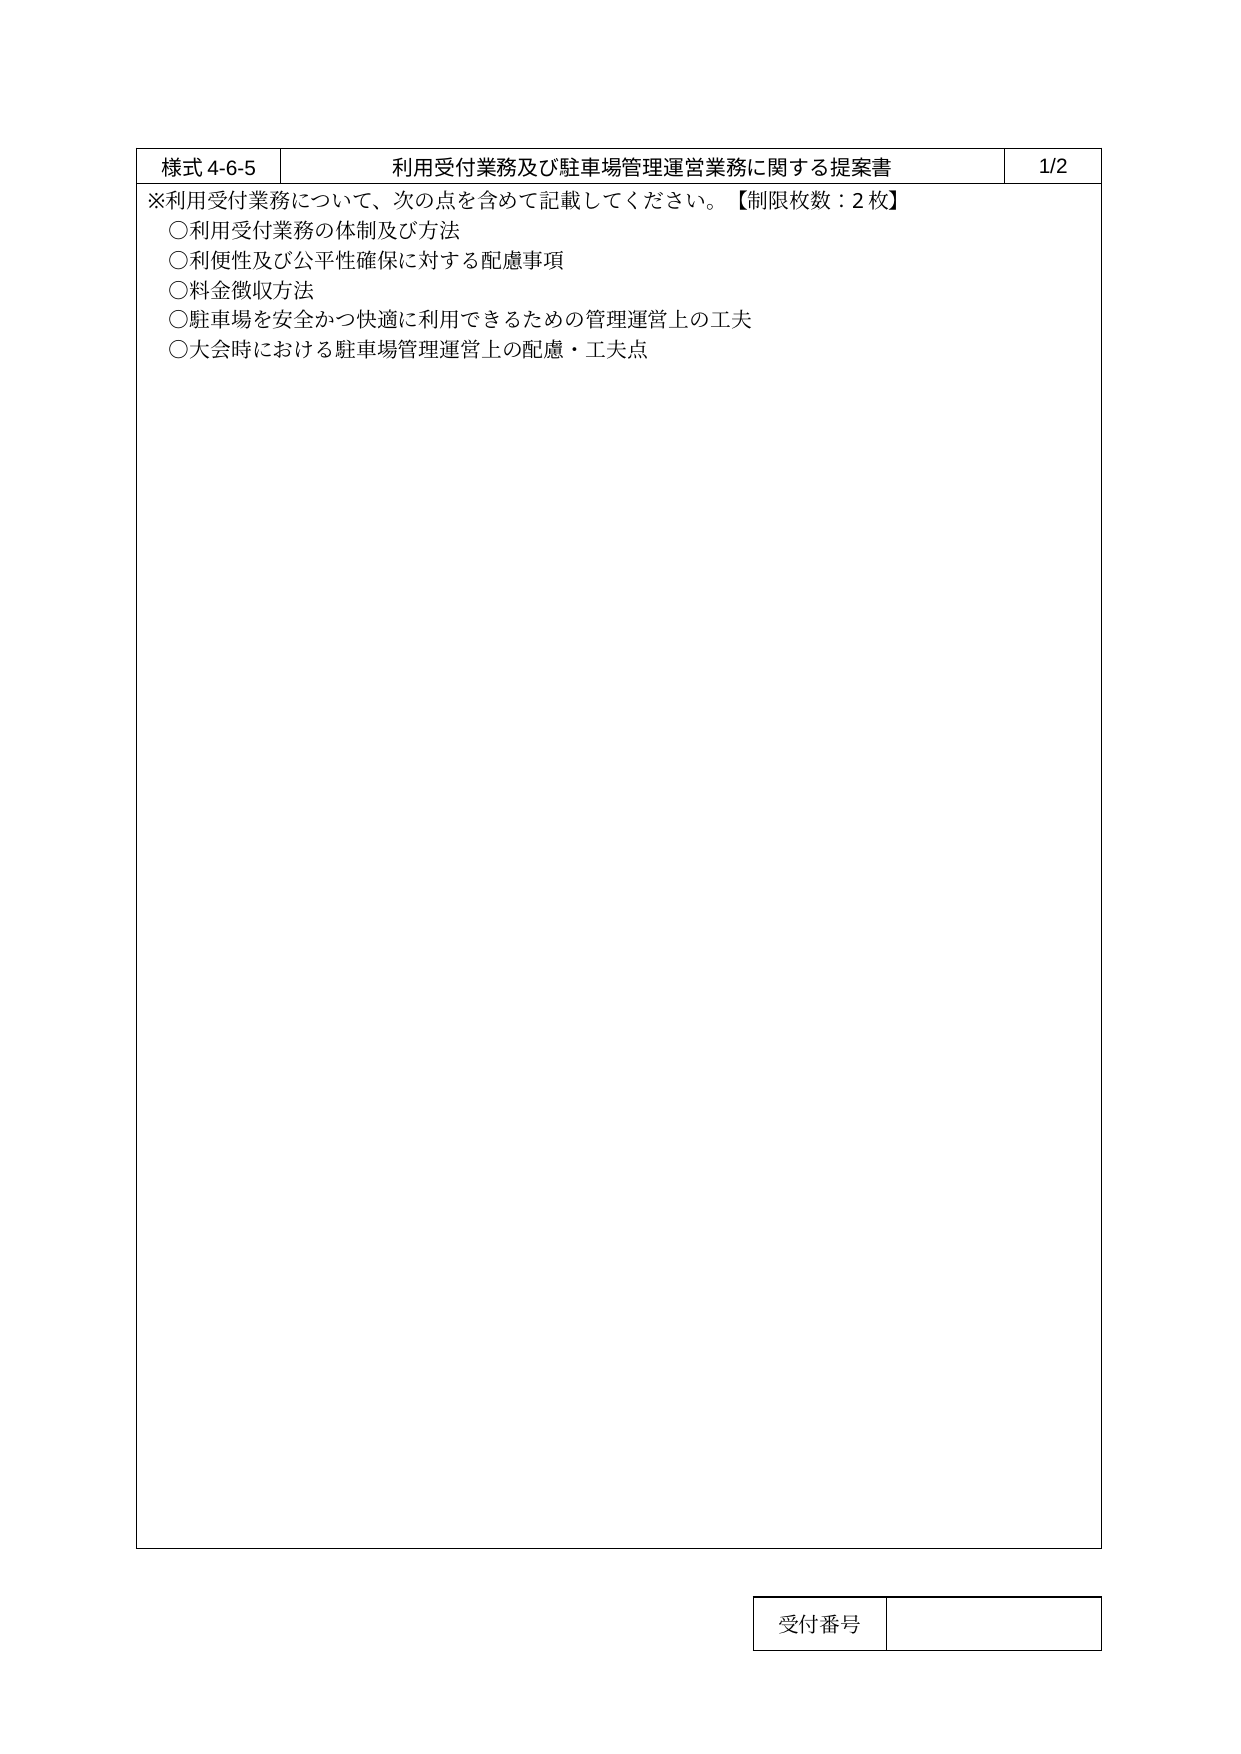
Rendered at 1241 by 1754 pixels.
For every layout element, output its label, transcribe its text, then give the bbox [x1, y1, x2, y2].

table_header 利用受付業務及び駐車場管理運営業務に関する提案書 [281, 149, 1004, 183]
table_header 様式4-6-5 [137, 149, 280, 183]
table_header 1/2 [1005, 149, 1101, 183]
table_cell ※利用受付業務について、次の点を含めて記載してください。【制限枚数：2枚】 ○利用受付業務の体制及び方法 ○利便性及び公平性確保に対する配慮事項 ○料金徴収方法 ○駐車場を安全かつ快適に利用できるための管理運営上の工夫 ○大会時における駐車場管理運営上の配慮・工夫点 [137, 184, 1101, 1548]
